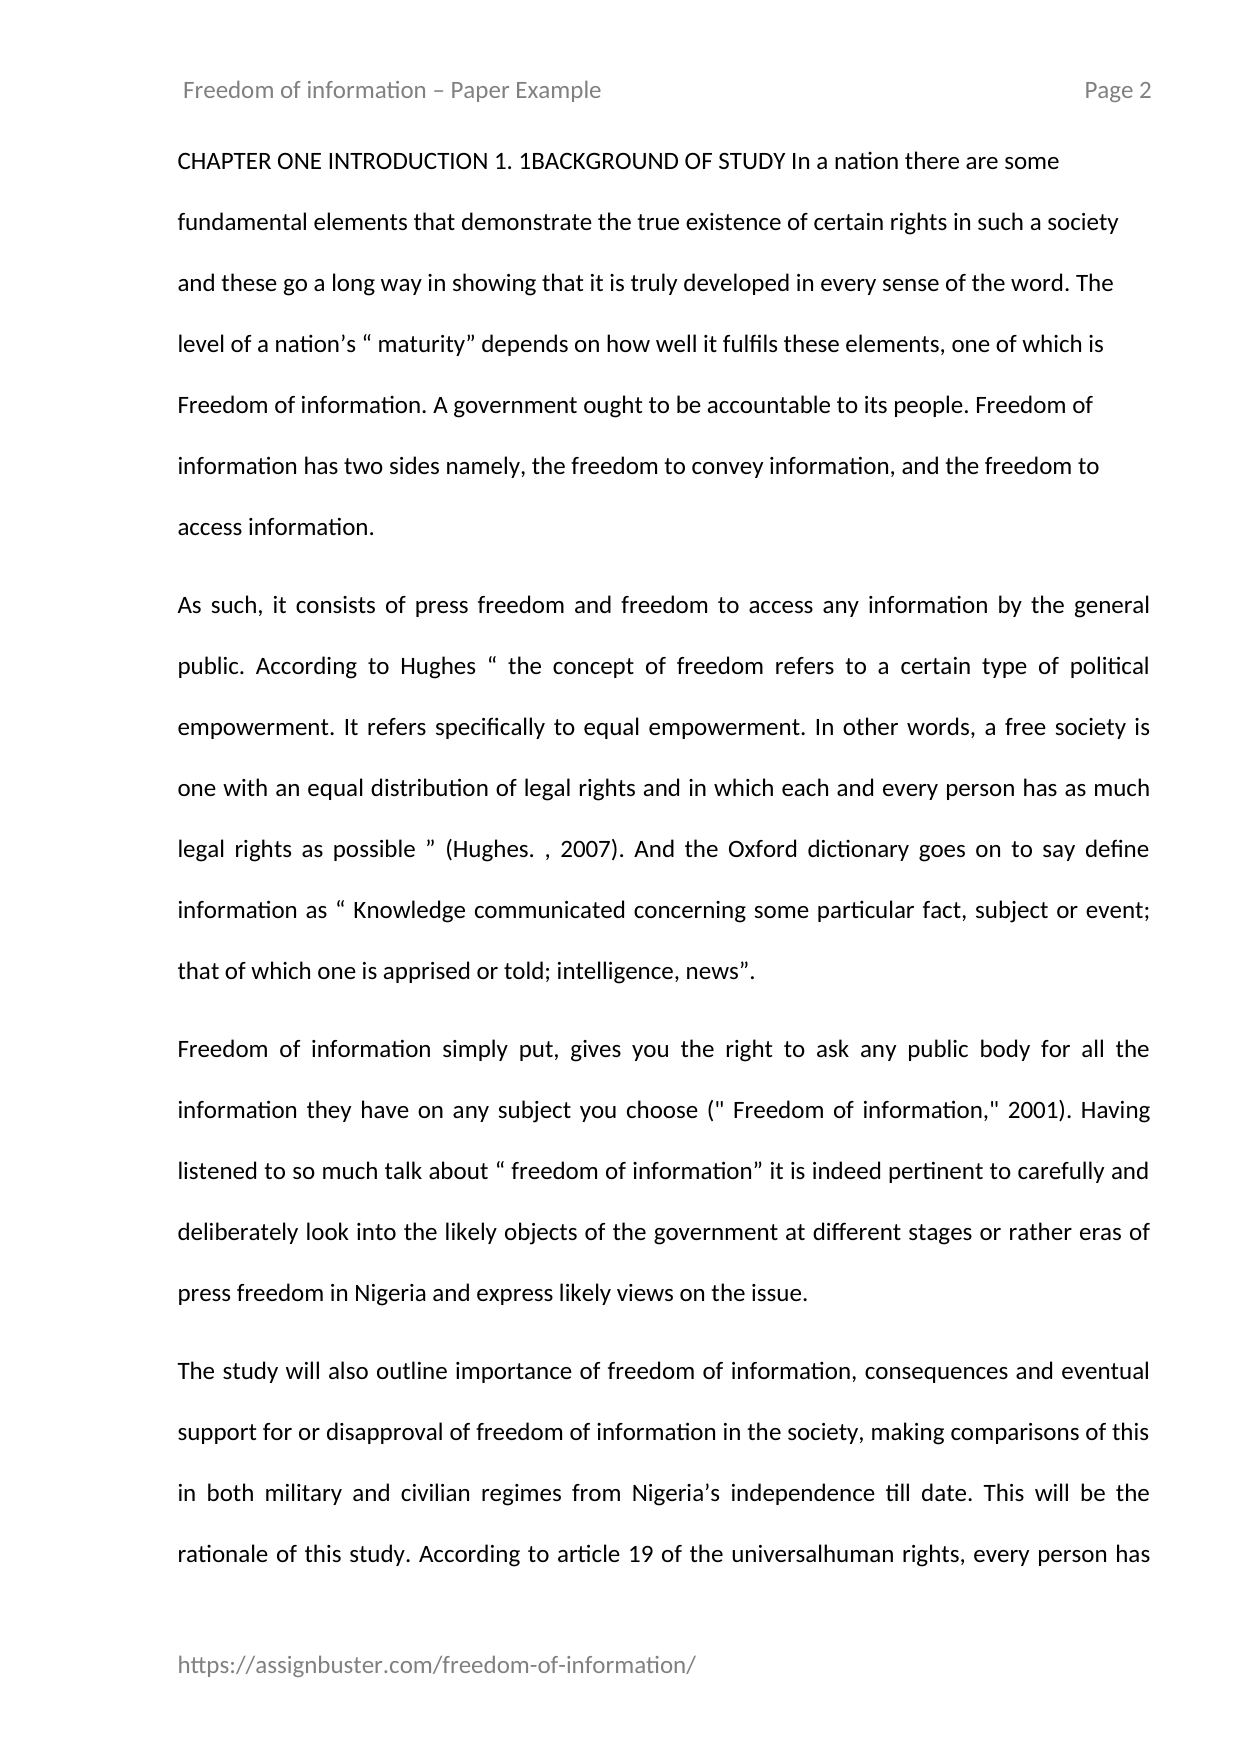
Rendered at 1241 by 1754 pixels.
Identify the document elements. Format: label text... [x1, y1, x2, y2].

text As such, it consists of press freedom and freedom to access any information by the general public. According to Hughes “ the concept of freedom refers to a certain type of political empowerment. It refers specifically to equal empowerment. In other words, a free society is one with an equal distribution of legal rights and in which each and every person has as much legal rights as possible ” (Hughes. , 2007). And the Oxford dictionary goes on to say define information as “ Knowledge communicated concerning some particular fact, subject or event; that of which one is apprised or told; intelligence, news”. [177, 589, 1152, 986]
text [177, 1355, 1152, 1568]
text Freedom of information simply put, gives you the right to ask any public body for all the information they have on any subject you choose (" Freedom of information," 2001). Having listened to so much talk about “ freedom of information” it is indeed pertinent to carefully and deliberately look into the likely objects of the government at different stages or rather eras of press freedom in Nigeria and express likely views on the issue. [177, 1033, 1152, 1308]
text CHAPTER ONE INTRODUCTION 1. 1BACKGROUND OF STUDY In a nation there are some fundamental elements that demonstrate the true existence of certain rights in such a society and these go a long way in showing that it is truly developed in every sense of the word. The level of a nation’s “ maturity” depends on how well it fulfils these elements, one of which is Freedom of information. A government ought to be accountable to its people. Freedom of information has two sides namely, the freedom to convey information, and the freedom to access information. [177, 145, 1152, 542]
